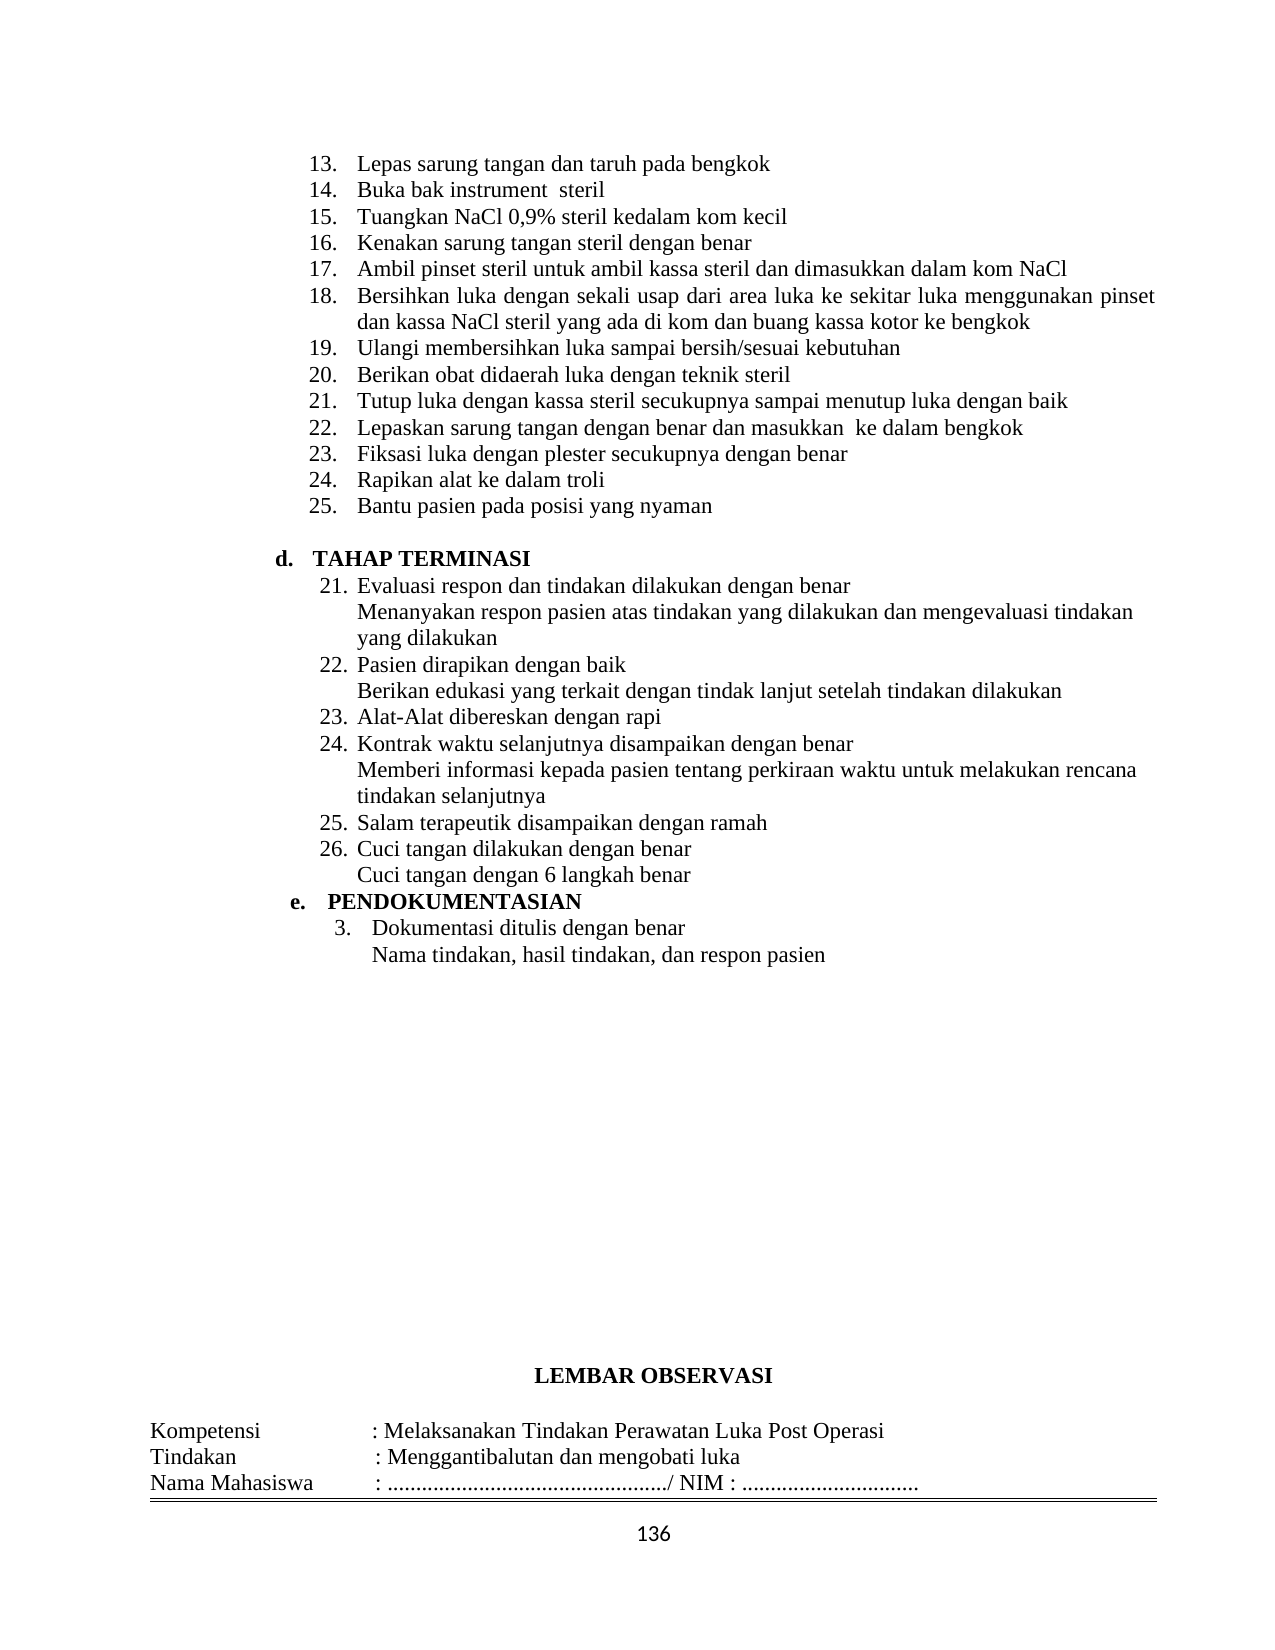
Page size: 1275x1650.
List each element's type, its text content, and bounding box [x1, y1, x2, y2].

list Buka bak instrument steril [309, 176, 1157, 203]
list Ambil pinset steril untuk ambil kassa steril dan dimasukkan dalam kom NaCl [309, 255, 1157, 282]
list Tuangkan NaCl 0,9% steril kedalam kom kecil [309, 203, 1157, 229]
list Kontrak waktu selanjutnya disampaikan dengan benar [319, 730, 1157, 756]
subtitle LEMBAR OBSERVASI [150, 1362, 1157, 1389]
text Memberi informasi kepada pasien tentang perkiraan waktu untuk melakukan rencana tindakan selanjutnya [357, 756, 1157, 809]
text Menanyakan respon pasien atas tindakan yang dilakukan dan mengevaluasi tindakan yang dilakukan [357, 598, 1157, 651]
list Berikan obat didaerah luka dengan teknik steril [309, 361, 1157, 387]
list Alat-Alat dibereskan dengan rapi [319, 703, 1157, 730]
list PENDOKUMENTASIAN [290, 888, 1157, 914]
list Lepaskan sarung tangan dengan benar dan masukkan ke dalam bengkok [309, 413, 1157, 440]
text Kompetensi : Melaksanakan Tindakan Perawatan Luka Post Operasi [150, 1417, 1157, 1443]
list Dokumentasi ditulis dengan benar [334, 914, 1157, 941]
list Ulangi membersihkan luka sampai bersih/sesuai kebutuhan [309, 334, 1157, 361]
list TAHAP TERMINASI [275, 545, 1157, 572]
list Bantu pasien pada posisi yang nyaman [309, 493, 1157, 519]
text Berikan edukasi yang terkait dengan tindak lanjut setelah tindakan dilakukan [357, 677, 1157, 703]
list Evaluasi respon dan tindakan dilakukan dengan benar [319, 572, 1157, 598]
list Bersihkan luka dengan sekali usap dari area luka ke sekitar luka menggunakan pinset dan kassa NaCl steril yang ada di kom dan buang kassa kotor ke bengkok [309, 282, 1157, 334]
list Fiksasi luka dengan plester secukupnya dengan benar [309, 440, 1157, 466]
list Salam terapeutik disampaikan dengan ramah [319, 809, 1157, 835]
list Lepas sarung tangan dan taruh pada bengkok [309, 150, 1157, 176]
list Rapikan alat ke dalam troli [309, 466, 1157, 493]
list Pasien dirapikan dengan baik [319, 651, 1157, 677]
text Tindakan : Menggantibalutan dan mengobati luka [150, 1443, 1157, 1469]
list Tutup luka dengan kassa steril secukupnya sampai menutup luka dengan baik [309, 387, 1157, 413]
list Kenakan sarung tangan steril dengan benar [309, 229, 1157, 255]
text Nama Mahasiswa : ................................................./ NIM : ............................... [150, 1469, 1157, 1498]
text Cuci tangan dengan 6 langkah benar [357, 862, 1157, 888]
text Nama tindakan, hasil tindakan, dan respon pasien [372, 941, 1157, 967]
list Cuci tangan dilakukan dengan benar [319, 835, 1157, 862]
